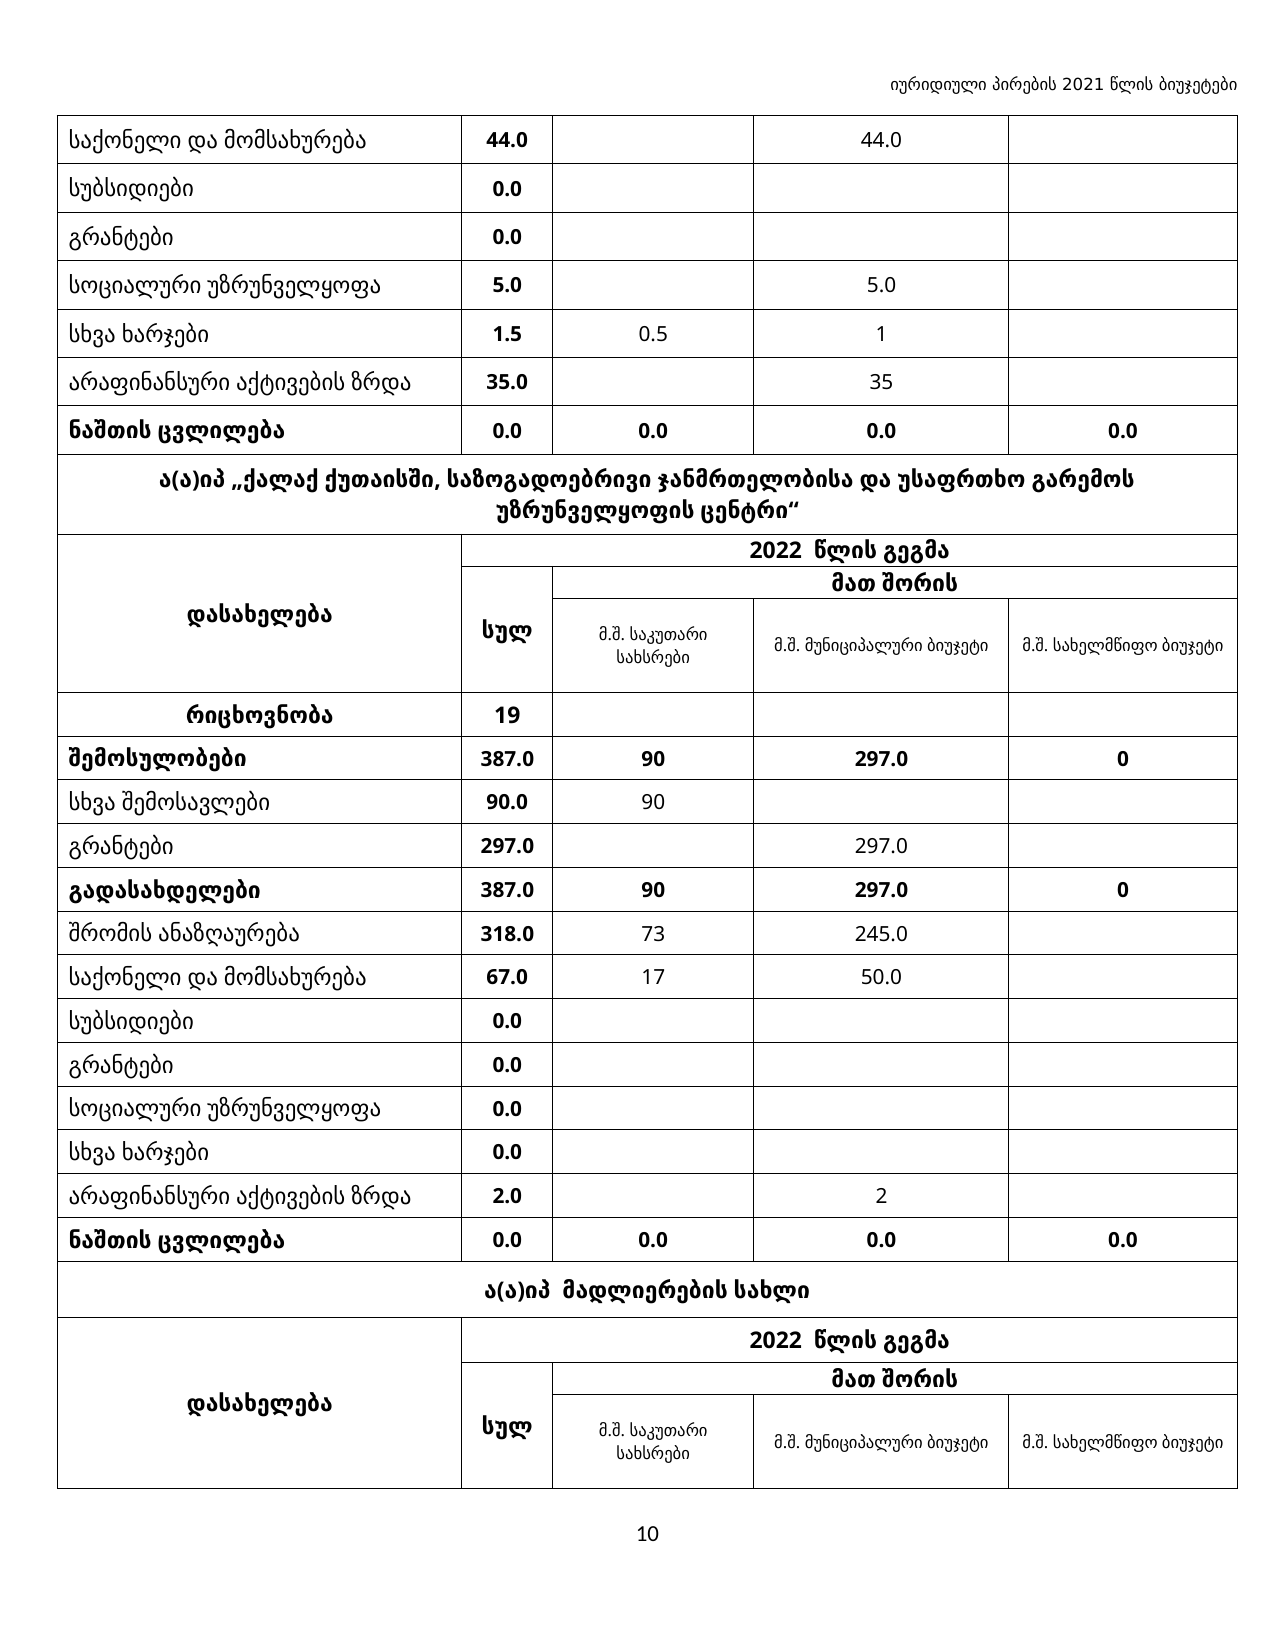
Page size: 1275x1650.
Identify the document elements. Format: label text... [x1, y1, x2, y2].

table_cell [1009, 116, 1237, 163]
table_cell 5.0 [754, 261, 1008, 308]
table_cell 17 [553, 955, 753, 998]
table_cell 90 [553, 737, 753, 779]
table_cell [754, 780, 1008, 823]
table_cell 90 [553, 780, 753, 823]
table_cell 0.0 [462, 1087, 552, 1129]
table_cell მათ შორის [553, 567, 1237, 598]
table_cell [553, 358, 753, 405]
table_cell გრანტები [58, 213, 461, 260]
table_cell [1009, 1174, 1237, 1217]
table_cell 0.0 [553, 406, 753, 454]
table_cell ა(ა)იპ „ქალაქ ქუთაისში, საზოგადოებრივი ჯანმრთელობისა და უსაფრთხო გარემოს უზრუნველყოფის ცენტრი“ [58, 455, 1237, 533]
table_cell [1009, 955, 1237, 998]
table_cell [1009, 1043, 1237, 1086]
table_cell [1009, 1130, 1237, 1173]
table_cell დასახელება [58, 535, 461, 692]
table_cell მ.შ. სახელმწიფო ბიუჯეტი [1009, 1395, 1237, 1488]
table_cell [553, 116, 753, 163]
table_cell [553, 164, 753, 212]
table_cell საქონელი და მომსახურება [58, 116, 461, 163]
table_cell [553, 1174, 753, 1217]
table_cell [1009, 358, 1237, 405]
table_cell სუბსიდიები [58, 164, 461, 212]
table_cell [1009, 912, 1237, 954]
table_cell სოციალური უზრუნველყოფა [58, 1087, 461, 1129]
table_cell [553, 1087, 753, 1129]
table_cell არაფინანსური აქტივების ზრდა [58, 1174, 461, 1217]
table_cell მ.შ. მუნიციპალური ბიუჯეტი [754, 1395, 1008, 1488]
table_cell 387.0 [462, 868, 552, 911]
table_cell გრანტები [58, 824, 461, 867]
table_cell 73 [553, 912, 753, 954]
table_cell მ.შ. სახელმწიფო ბიუჯეტი [1009, 599, 1237, 692]
table_cell 0.0 [553, 1218, 753, 1261]
table_cell 50.0 [754, 955, 1008, 998]
table_cell 2022 წლის გეგმა [462, 1318, 1237, 1362]
table_cell 44.0 [462, 116, 552, 163]
table_cell 2022 წლის გეგმა [462, 535, 1237, 566]
table_cell სხვა შემოსავლები [58, 780, 461, 823]
table_cell [553, 1043, 753, 1086]
table_cell 297.0 [754, 824, 1008, 867]
table_cell მ.შ. საკუთარი სახსრები [553, 1395, 753, 1488]
table_cell 1 [754, 310, 1008, 357]
table_cell სუბსიდიები [58, 999, 461, 1042]
table_cell 245.0 [754, 912, 1008, 954]
table_cell [754, 1043, 1008, 1086]
table_cell [553, 999, 753, 1042]
table_cell ნაშთის ცვლილება [58, 406, 461, 454]
table_cell 0.0 [462, 1218, 552, 1261]
table_cell [754, 1087, 1008, 1129]
table_cell 0.0 [754, 1218, 1008, 1261]
table_cell 90.0 [462, 780, 552, 823]
table_cell 0 [1009, 868, 1237, 911]
table_cell [754, 999, 1008, 1042]
table_cell 387.0 [462, 737, 552, 779]
table_cell [754, 1130, 1008, 1173]
table_cell 0.0 [462, 213, 552, 260]
table_cell 0.0 [462, 999, 552, 1042]
table_cell 0.0 [462, 1043, 552, 1086]
table_cell გადასახდელები [58, 868, 461, 911]
table_cell 297.0 [754, 737, 1008, 779]
table_cell რიცხოვნობა [58, 693, 461, 736]
table_cell [754, 693, 1008, 736]
table_cell [553, 213, 753, 260]
table_cell 35.0 [462, 358, 552, 405]
table_cell [1009, 213, 1237, 260]
table_cell ნაშთის ცვლილება [58, 1218, 461, 1261]
table_cell 0.0 [1009, 406, 1237, 454]
table_cell 67.0 [462, 955, 552, 998]
table_cell სხვა ხარჯები [58, 310, 461, 357]
table_cell [1009, 824, 1237, 867]
table_cell 35 [754, 358, 1008, 405]
table_cell [1009, 693, 1237, 736]
table_cell 2 [754, 1174, 1008, 1217]
table_cell 0.0 [462, 406, 552, 454]
table_cell [754, 213, 1008, 260]
table_cell მათ შორის [553, 1363, 1237, 1394]
table_cell [1009, 780, 1237, 823]
table_cell შრომის ანაზღაურება [58, 912, 461, 954]
table_cell 90 [553, 868, 753, 911]
table_cell 0.0 [1009, 1218, 1237, 1261]
table_cell [1009, 261, 1237, 308]
table_cell 318.0 [462, 912, 552, 954]
table_cell შემოსულობები [58, 737, 461, 779]
table_cell სხვა ხარჯები [58, 1130, 461, 1173]
table_cell 19 [462, 693, 552, 736]
table_cell 0.0 [462, 1130, 552, 1173]
table_cell 44.0 [754, 116, 1008, 163]
table_cell [1009, 1087, 1237, 1129]
table_cell 0.5 [553, 310, 753, 357]
table_cell არაფინანსური აქტივების ზრდა [58, 358, 461, 405]
table_cell საქონელი და მომსახურება [58, 955, 461, 998]
table_cell [553, 1130, 753, 1173]
table_cell სულ [462, 1363, 552, 1488]
table_cell 1.5 [462, 310, 552, 357]
table_cell ა(ა)იპ მადლიერების სახლი [58, 1262, 1237, 1317]
table_cell 5.0 [462, 261, 552, 308]
table_cell [553, 261, 753, 308]
table_cell [1009, 999, 1237, 1042]
table_cell სულ [462, 567, 552, 692]
table_cell [553, 824, 753, 867]
table_cell 2.0 [462, 1174, 552, 1217]
table_cell სოციალური უზრუნველყოფა [58, 261, 461, 308]
table_cell [1009, 164, 1237, 212]
table_cell 0.0 [462, 164, 552, 212]
table_cell [754, 164, 1008, 212]
table_cell 297.0 [462, 824, 552, 867]
table_cell 0.0 [754, 406, 1008, 454]
table_cell 297.0 [754, 868, 1008, 911]
table_cell [553, 693, 753, 736]
table_cell მ.შ. მუნიციპალური ბიუჯეტი [754, 599, 1008, 692]
table_cell დასახელება [58, 1318, 461, 1488]
table_cell მ.შ. საკუთარი სახსრები [553, 599, 753, 692]
table_cell [1009, 310, 1237, 357]
table_cell გრანტები [58, 1043, 461, 1086]
table_cell 0 [1009, 737, 1237, 779]
